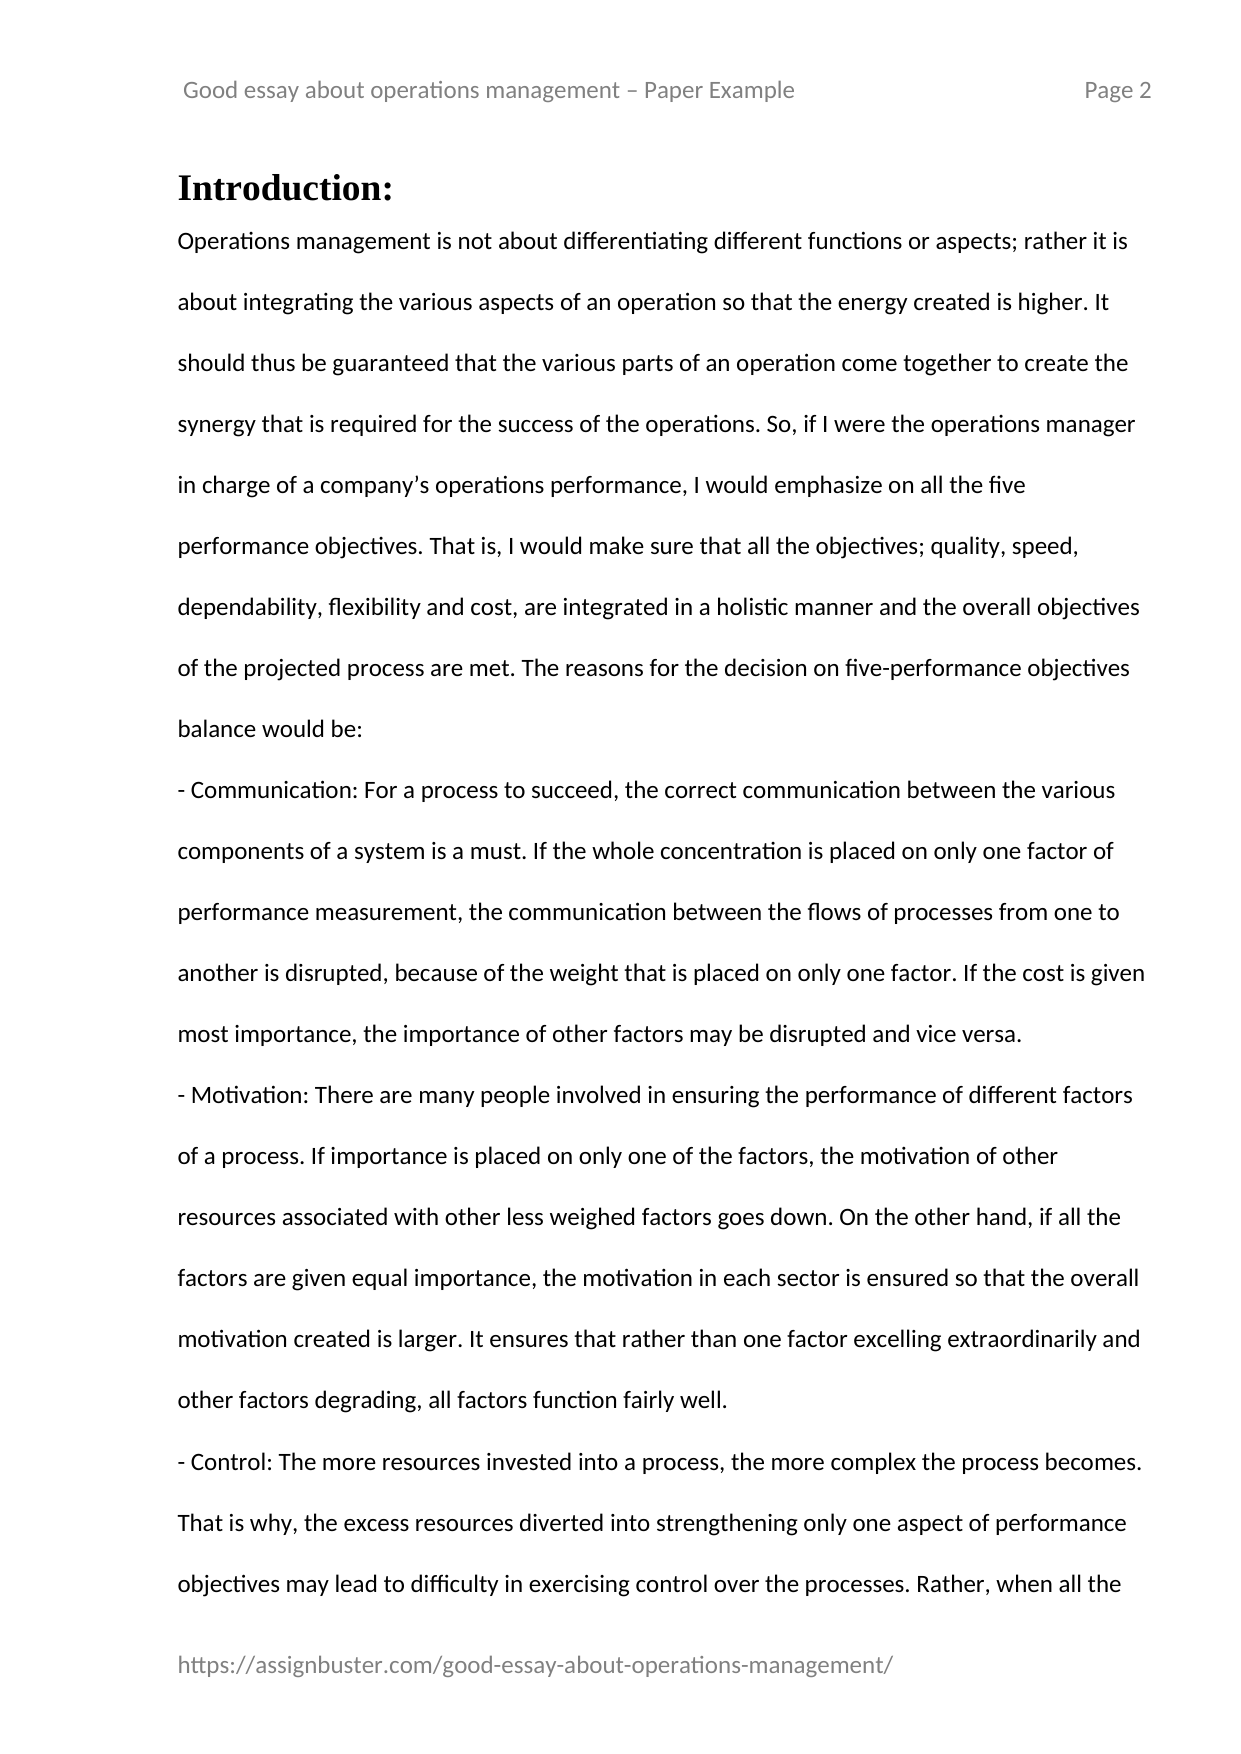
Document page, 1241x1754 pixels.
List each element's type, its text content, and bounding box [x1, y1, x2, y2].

subtitle Introduction: [177, 166, 1152, 209]
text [177, 225, 1152, 1598]
